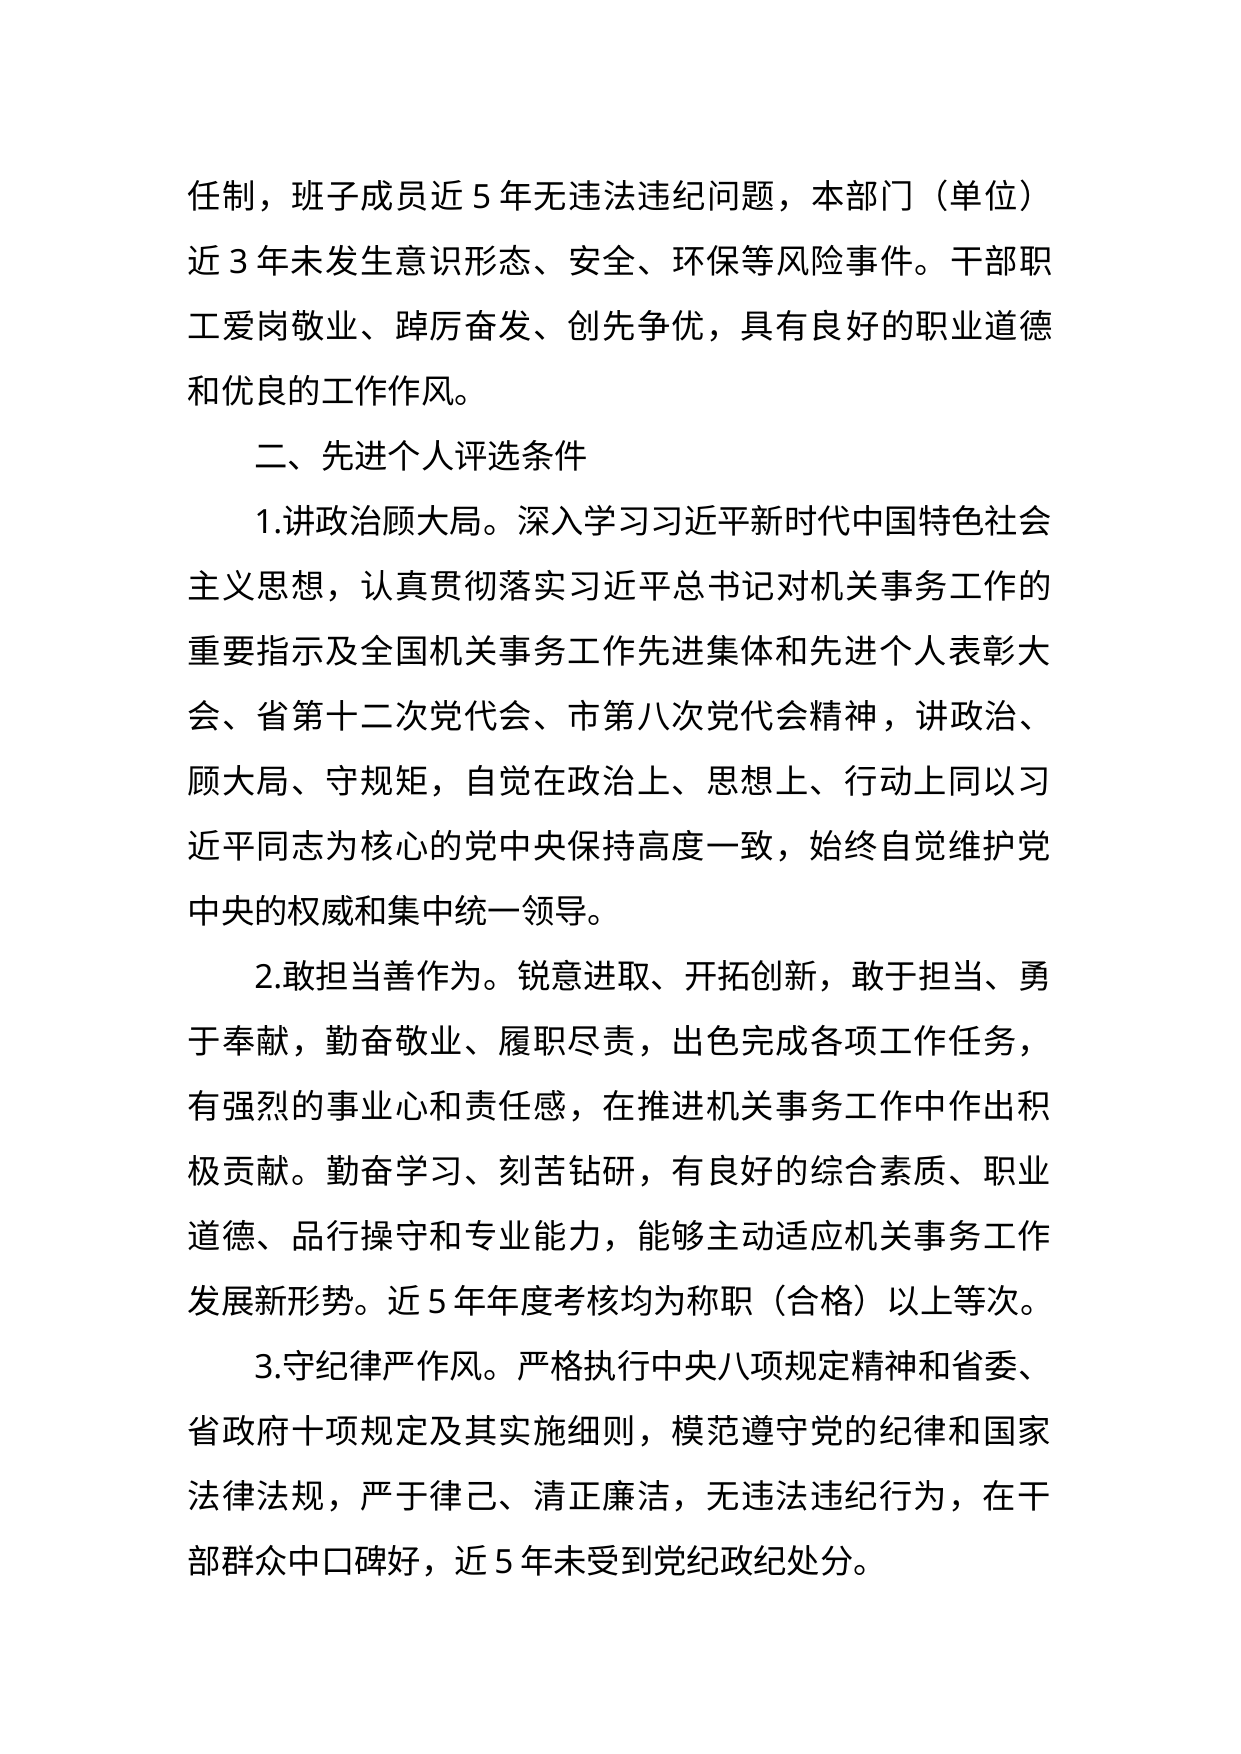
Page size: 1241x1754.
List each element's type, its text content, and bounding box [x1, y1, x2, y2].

text 2.敢担当善作为。锐意进取、开拓创新，敢于担当、勇于奉献，勤奋敬业、履职尽责，出色完成各项工作任务，有强烈的事业心和责任感，在推进机关事务工作中作出积极贡献。勤奋学习、刻苦钻研，有良好的综合素质、职业道德、品行操守和专业能力，能够主动适应机关事务工作发展新形势。近5年年度考核均为称职（合格）以上等次。 [187, 942, 1053, 1332]
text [187, 162, 1053, 422]
text 1.讲政治顾大局。深入学习习近平新时代中国特色社会主义思想，认真贯彻落实习近平总书记对机关事务工作的重要指示及全国机关事务工作先进集体和先进个人表彰大会、省第十二次党代会、市第八次党代会精神，讲政治、顾大局、守规矩，自觉在政治上、思想上、行动上同以习近平同志为核心的党中央保持高度一致，始终自觉维护党中央的权威和集中统一领导。 [187, 487, 1053, 942]
text 3.守纪律严作风。严格执行中央八项规定精神和省委、省政府十项规定及其实施细则，模范遵守党的纪律和国家法律法规，严于律己、清正廉洁，无违法违纪行为，在干部群众中口碑好，近5年未受到党纪政纪处分。 [187, 1332, 1053, 1592]
text 二、先进个人评选条件 [187, 422, 1053, 487]
